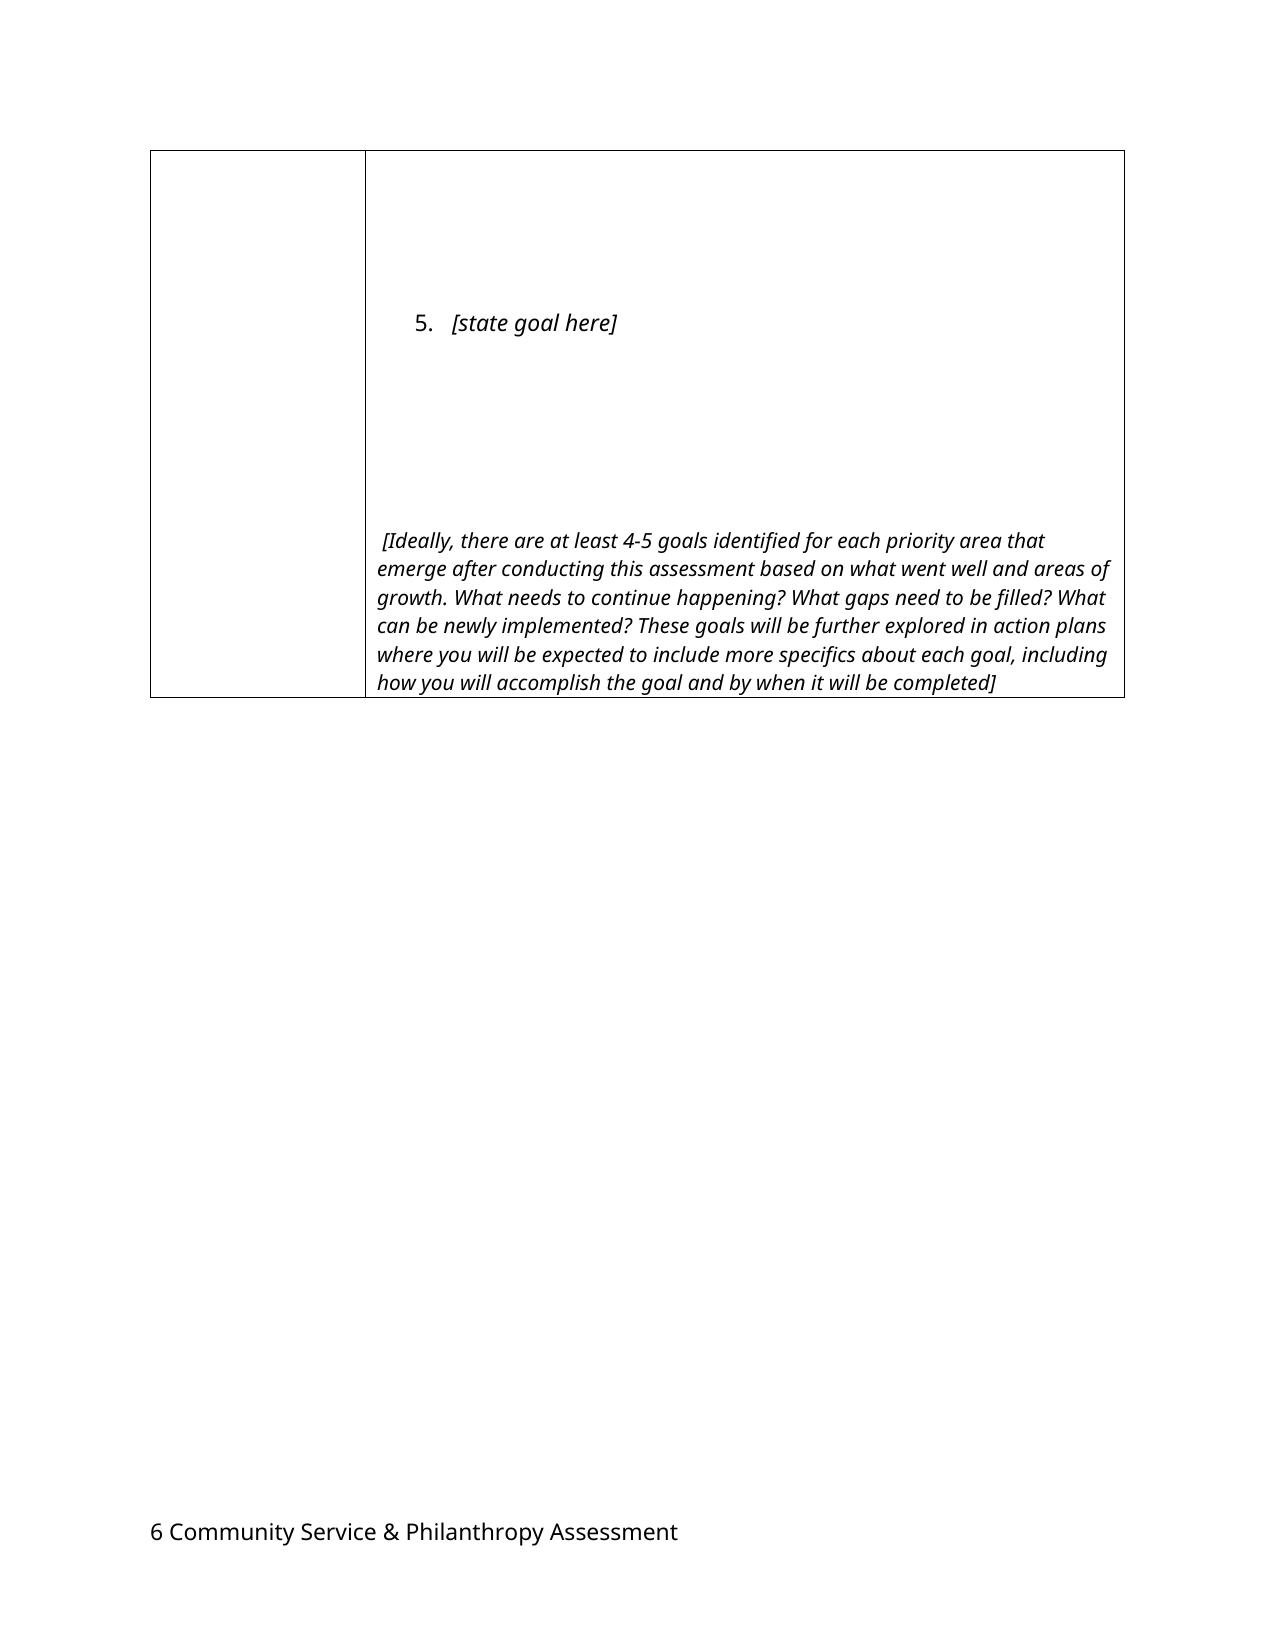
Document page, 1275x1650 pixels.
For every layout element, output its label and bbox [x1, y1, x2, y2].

table_cell [151, 151, 365, 697]
table_cell [366, 151, 1124, 697]
